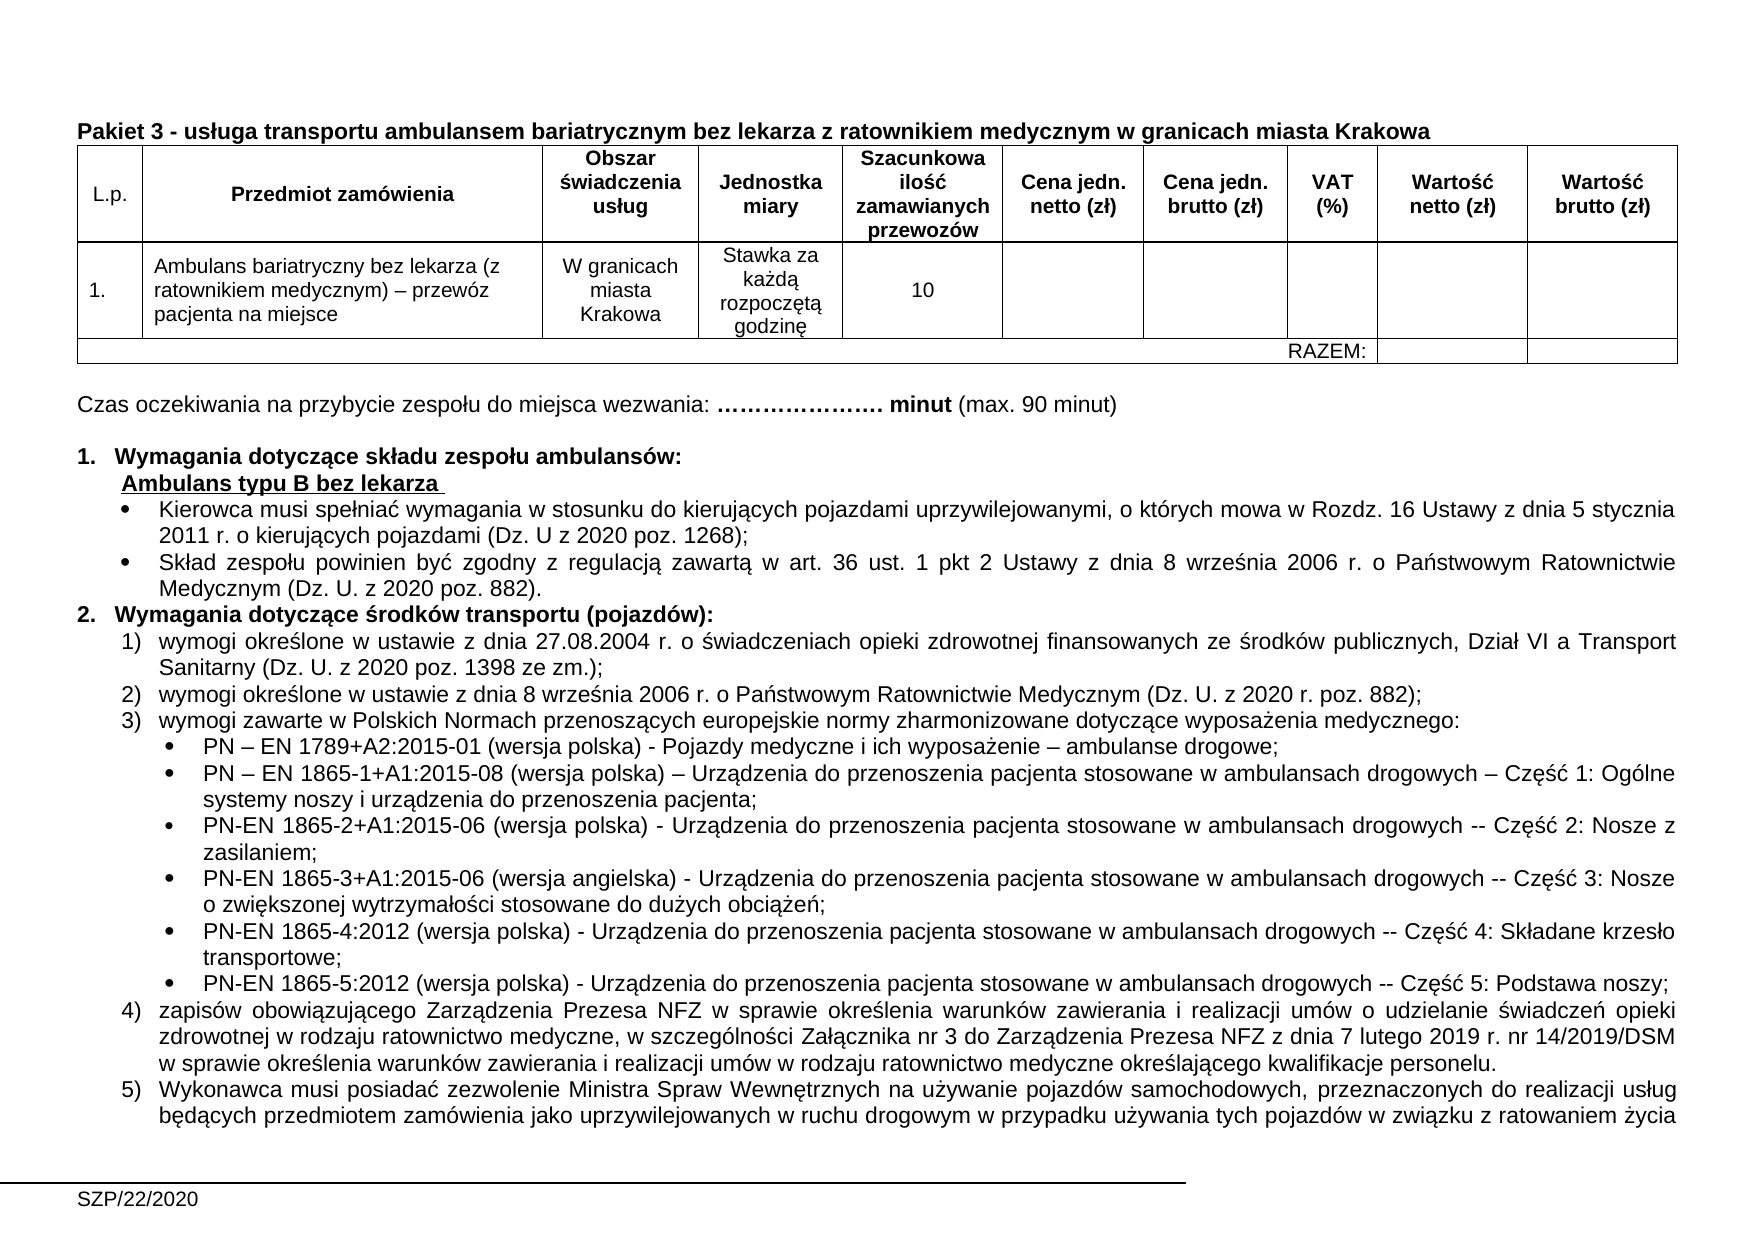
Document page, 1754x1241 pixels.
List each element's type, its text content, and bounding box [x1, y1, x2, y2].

list Wymagania dotyczące środków transportu (pojazdów): [77, 601, 1677, 628]
table_cell Ambulans bariatryczny bez lekarza (z ratownikiem medycznym) – przewóz pacjenta na miejsce [143, 243, 542, 338]
table_header Cena jedn. netto (zł) [1003, 146, 1143, 241]
list wymogi określone w ustawie z dnia 8 września 2006 r. o Państwowym Ratownictwie Medycznym (Dz. U. z 2020 r. poz. 882); [121, 681, 1677, 707]
list PN-EN 1865-5:2012 (wersja polska) - Urządzenia do przenoszenia pacjenta stosowane w ambulansach drogowych -- Część 5: Podstawa noszy; [165, 970, 1677, 997]
table_header Wartość netto (zł) [1378, 146, 1527, 241]
table_cell Stawka za każdą rozpoczętą godzinę [699, 243, 842, 338]
table_cell [78, 243, 142, 338]
table_cell 10 [843, 243, 1002, 338]
table_header Szacunkowa ilość zamawianych przewozów [843, 146, 1002, 241]
table_cell [1528, 243, 1677, 338]
table_cell [1378, 243, 1527, 338]
table_header VAT (%) [1288, 146, 1377, 241]
list Kierowca musi spełniać wymagania w stosunku do kierujących pojazdami uprzywilejowanymi, o których mowa w Rozdz. 16 Ustawy z dnia 5 stycznia 2011 r. o kierujących pojazdami (Dz. U z 2020 poz. 1268); [121, 496, 1677, 549]
list PN – EN 1789+A2:2015-01 (wersja polska) - Pojazdy medyczne i ich wyposażenie – ambulanse drogowe; [165, 733, 1677, 759]
table_cell [1378, 339, 1527, 363]
table_header Przedmiot zamówienia [143, 146, 542, 241]
list PN-EN 1865-2+A1:2015-06 (wersja polska) - Urządzenia do przenoszenia pacjenta stosowane w ambulansach drogowych -- Część 2: Nosze z zasilaniem; [165, 812, 1677, 865]
list zapisów obowiązującego Zarządzenia Prezesa NFZ w sprawie określenia warunków zawierania i realizacji umów o udzielanie świadczeń opieki zdrowotnej w rodzaju ratownictwo medyczne, w szczególności Załącznika nr 3 do Zarządzenia Prezesa NFZ z dnia 7 lutego 2019 r. nr 14/2019/DSM w sprawie określenia warunków zawierania i realizacji umów w rodzaju ratownictwo medyczne określającego kwalifikacje personelu. [121, 997, 1677, 1076]
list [121, 1076, 1677, 1128]
table_cell W granicach miasta Krakowa [543, 243, 698, 338]
table_header Wartość brutto (zł) [1528, 146, 1677, 241]
list PN-EN 1865-4:2012 (wersja polska) - Urządzenia do przenoszenia pacjenta stosowane w ambulansach drogowych -- Część 4: Składane krzesło transportowe; [165, 918, 1677, 970]
table_cell [1144, 243, 1287, 338]
table_header L.p. [78, 146, 142, 241]
list wymogi zawarte w Polskich Normach przenoszących europejskie normy zharmonizowane dotyczące wyposażenia medycznego: [121, 707, 1677, 733]
table_cell RAZEM: [78, 339, 1377, 363]
table_cell [1528, 339, 1677, 363]
table_cell [1288, 243, 1377, 338]
text Pakiet 3 - usługa transportu ambulansem bariatrycznym bez lekarza z ratownikiem medycznym w granicach miasta Krakowa [77, 118, 1677, 144]
list wymogi określone w ustawie z dnia 27.08.2004 r. o świadczeniach opieki zdrowotnej finansowanych ze środków publicznych, Dział VI a Transport Sanitarny (Dz. U. z 2020 poz. 1398 ze zm.); [121, 628, 1677, 681]
list Skład zespołu powinien być zgodny z regulacją zawartą w art. 36 ust. 1 pkt 2 Ustawy z dnia 8 września 2006 r. o Państwowym Ratownictwie Medycznym (Dz. U. z 2020 poz. 882). [121, 549, 1677, 601]
list PN – EN 1865-1+A1:2015-08 (wersja polska) – Urządzenia do przenoszenia pacjenta stosowane w ambulansach drogowych – Część 1: Ogólne systemy noszy i urządzenia do przenoszenia pacjenta; [165, 759, 1677, 812]
table_header Cena jedn. brutto (zł) [1144, 146, 1287, 241]
text Ambulans typu B bez lekarza [77, 470, 1677, 496]
table_cell [1003, 243, 1143, 338]
table_header Obszar świadczenia usług [543, 146, 698, 241]
table_header Jednostka miary [699, 146, 842, 241]
list PN-EN 1865-3+A1:2015-06 (wersja angielska) - Urządzenia do przenoszenia pacjenta stosowane w ambulansach drogowych -- Część 3: Nosze o zwiększonej wytrzymałości stosowane do dużych obciążeń; [165, 865, 1677, 918]
list Wymagania dotyczące składu zespołu ambulansów: [77, 443, 1677, 470]
text Czas oczekiwania na przybycie zespołu do miejsca wezwania: …………………. minut (max. 90 minut) [77, 391, 1677, 417]
